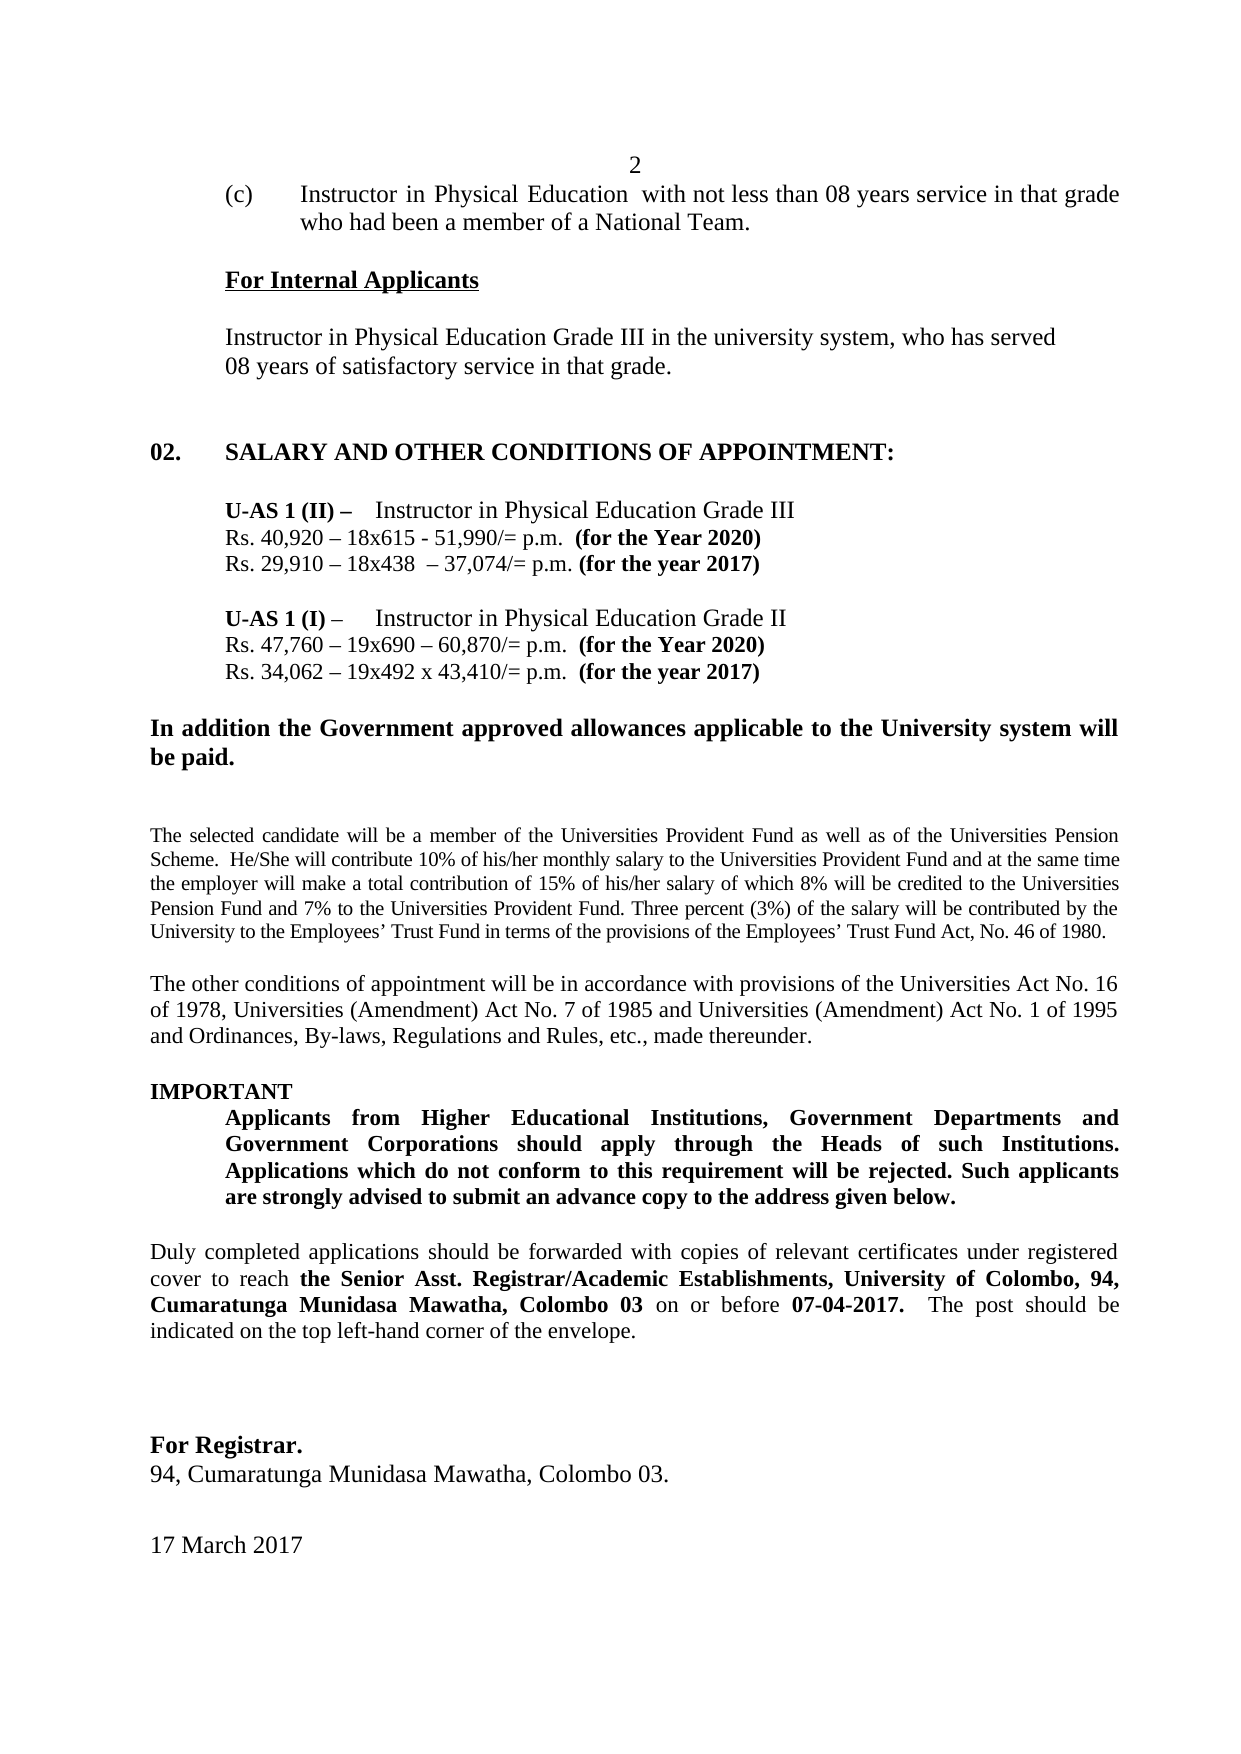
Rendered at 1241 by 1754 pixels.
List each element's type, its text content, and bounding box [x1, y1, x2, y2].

text Rs. 47,760 – 19x690 – 60,870/= p.m. (for the Year 2020) [225, 632, 1120, 658]
text 08 years of satisfactory service in that grade. [150, 351, 1120, 380]
text Rs. 40,920 – 18x615 - 51,990/= p.m. (for the Year 2020) [225, 524, 1120, 550]
text 02. SALARY AND OTHER CONDITIONS OF APPOINTMENT: [150, 437, 1120, 466]
text Instructor in Physical Education Grade III in the university system, who has served [150, 322, 1120, 351]
text U-AS 1 (II) – Instructor in Physical Education Grade III [150, 495, 1120, 524]
text 17 March 2017 [150, 1531, 1120, 1559]
text Rs. 29,910 – 18x438 – 37,074/= p.m. (for the year 2017) [225, 550, 1117, 576]
text Applicants from Higher Educational Institutions, Government Departments and Government Corporations should apply through the Heads of such Institutions. Applications which do not conform to this requirement will be rejected. Such applicants are strongly advised to submit an advance copy to the address given below. [225, 1104, 1120, 1209]
text (c) Instructor in Physical Education with not less than 08 years service in that grade who had been a member of a National Team. [225, 179, 1120, 236]
text 94, Cumaratunga Munidasa Mawatha, 03. [150, 1459, 1120, 1487]
text IMPORTANT [150, 1078, 1120, 1104]
text For Internal Applicants [150, 265, 1120, 294]
text U-AS 1 (I) – Instructor in Physical Education Grade II [150, 603, 1120, 632]
text The other conditions of appointment will be in accordance with provisions of the Universities Act No. 16 of 1978, Universities (Amendment) Act No. 7 of 1985 and Universities (Amendment) Act No. 1 of 1995 and Ordinances, By-laws, Regulations and Rules, etc., made thereunder. [150, 970, 1120, 1049]
text The selected candidate will be a member of the Universities Provident Fund as well as of the Universities Pension Scheme. He/She will contribute 10% of his/her monthly salary to the Universities Provident Fund and at the same time the employer will make a total contribution of 15% of his/her salary of which 8% will be credited to the Universities Pension Fund and 7% to the Universities Provident Fund. Three percent (3%) of the salary will be contributed by the University to the Employees’ Trust Fund in terms of the provisions of the Employees’ Trust Fund Act, No. 46 of 1980. [150, 823, 1120, 943]
text Rs. 34,062 – 19x492 x 43,410/= p.m. (for the year 2017) [225, 658, 1117, 684]
text Duly completed applications should be forwarded with copies of relevant certificates under registered cover to reach the Senior Asst. Registrar/Academic Establishments, University of Colombo, 94, Cumaratunga Munidasa Mawatha, Colombo 03 on or before 07-04-2017. The post should be indicated on the top left-hand corner of the envelope. [150, 1238, 1120, 1344]
text In addition the Government approved allowances applicable to the University system will be paid. [150, 713, 1120, 771]
text For Registrar. [150, 1430, 1120, 1459]
